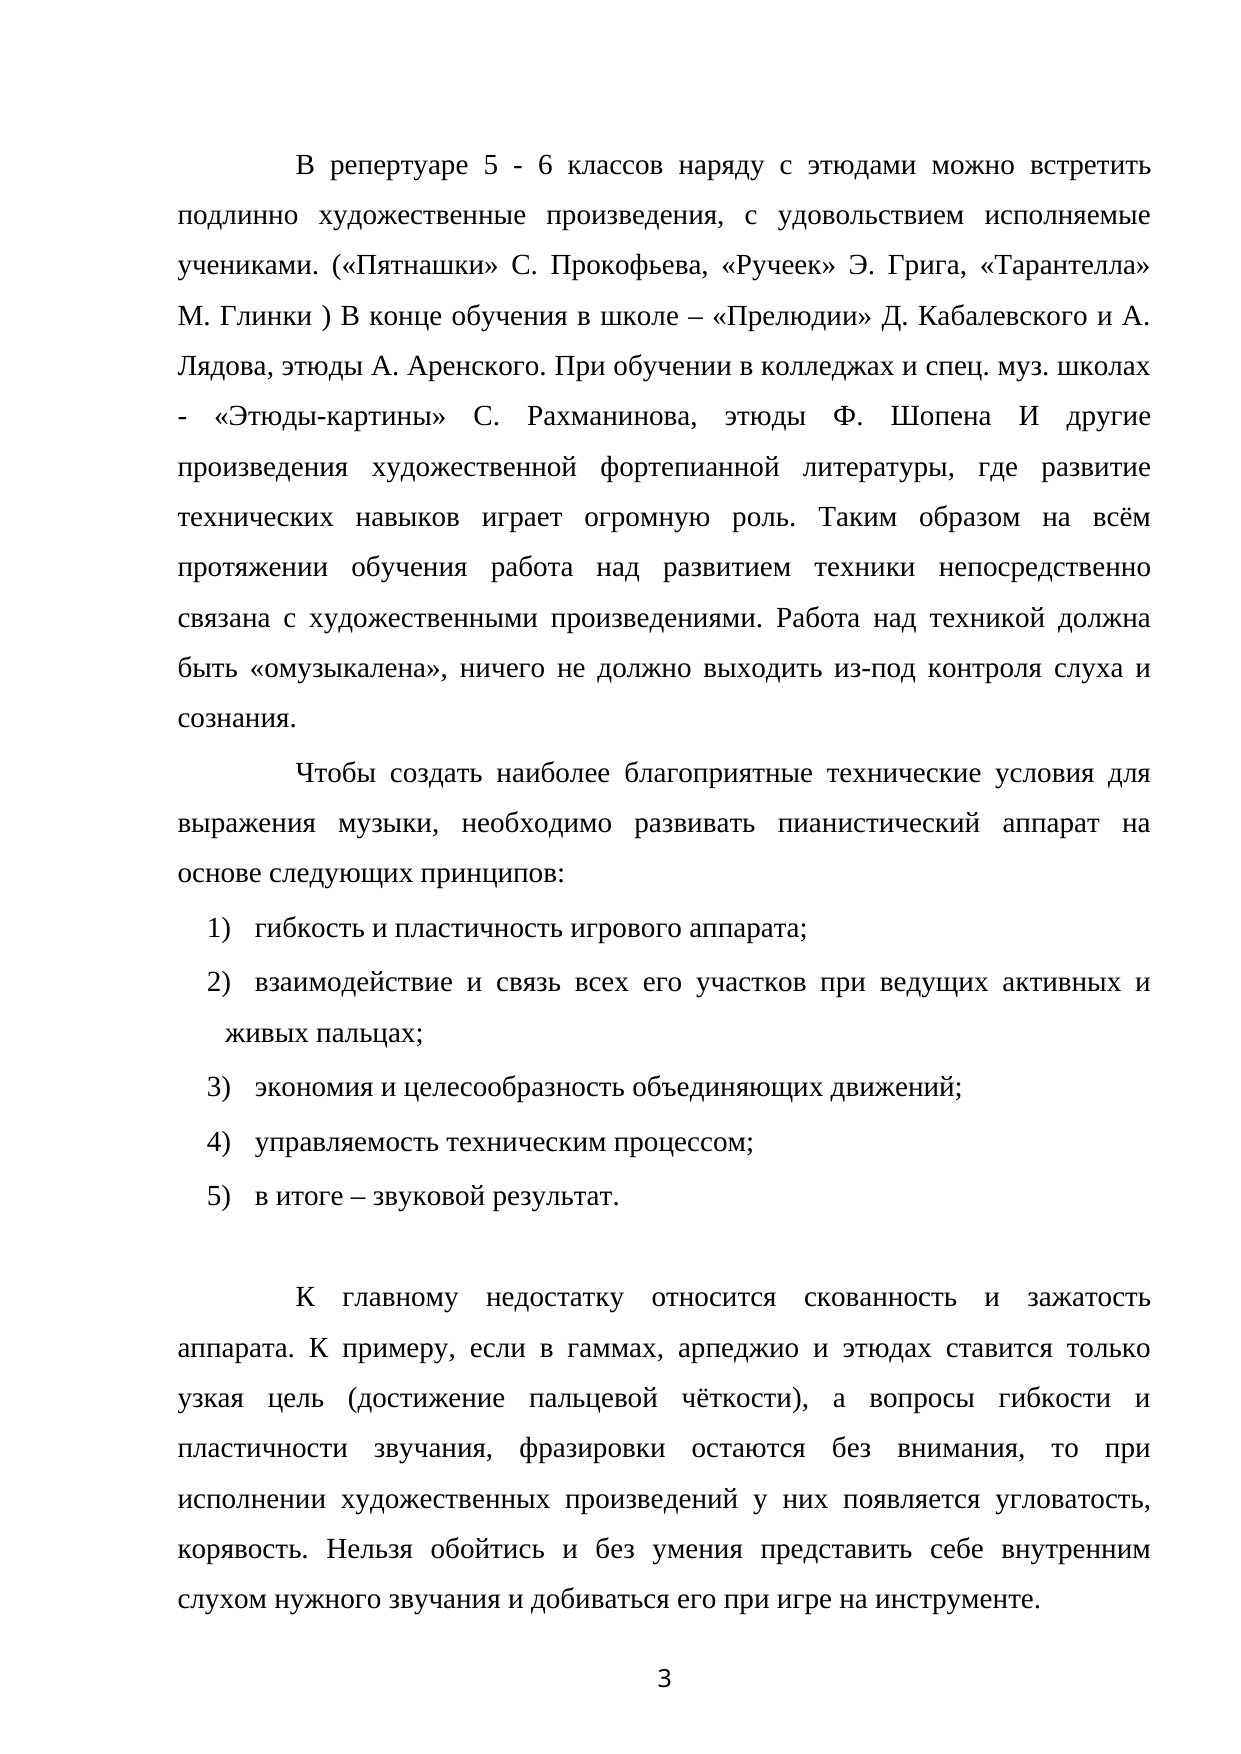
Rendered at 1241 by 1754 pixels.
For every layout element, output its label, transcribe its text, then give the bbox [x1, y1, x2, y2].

list управляемость техническим процессом; [207, 1124, 1152, 1157]
text В репертуаре 5 - 6 классов наряду с этюдами можно встретить подлинно художественные произведения, с удовольствием исполняемые учениками. («Пятнашки» С. Прокофьева, «Ручеек» Э. Грига, «Тарантелла» М. Глинки ) В конце обучения в школе – «Прелюдии» Д. Кабалевского и А. Лядова, этюды А. Аренского. При обучении в колледжах и спец. муз. школах - «Этюды-картины» С. Рахманинова, этюды Ф. Шопена И другие произведения художественной фортепианной литературы, где развитие технических навыков играет огромную роль. Таким образом на всём протяжении обучения работа над развитием техники непосредственно связана с художественными произведениями. Работа над техникой должна быть «омузыкалена», ничего не должно выходить из-под контроля слуха и сознания. [177, 147, 1152, 734]
list в итоге – звуковой результат. [207, 1178, 1152, 1260]
list экономия и целесообразность объединяющих движений; [207, 1069, 1152, 1103]
text Чтобы создать наиболее благоприятные технические условия для выражения музыки, необходимо развивать пианистический аппарат на основе следующих принципов: [177, 755, 1152, 889]
list взаимодействие и связь всех его участков при ведущих активных и живых пальцах; [207, 964, 1152, 1048]
list гибкость и пластичность игрового аппарата; [207, 910, 1152, 943]
text К главному недостатку относится скованность и зажатость аппарата. К примеру, если в гаммах, арпеджио и этюдах ставится только узкая цель (достижение пальцевой чёткости), а вопросы гибкости и пластичности звучания, фразировки остаются без внимания, то при исполнении художественных произведений у них появляется угловатость, корявость. Нельзя обойтись и без умения представить себе внутренним слухом нужного звучания и добиваться его при игре на инструменте. [177, 1279, 1152, 1615]
